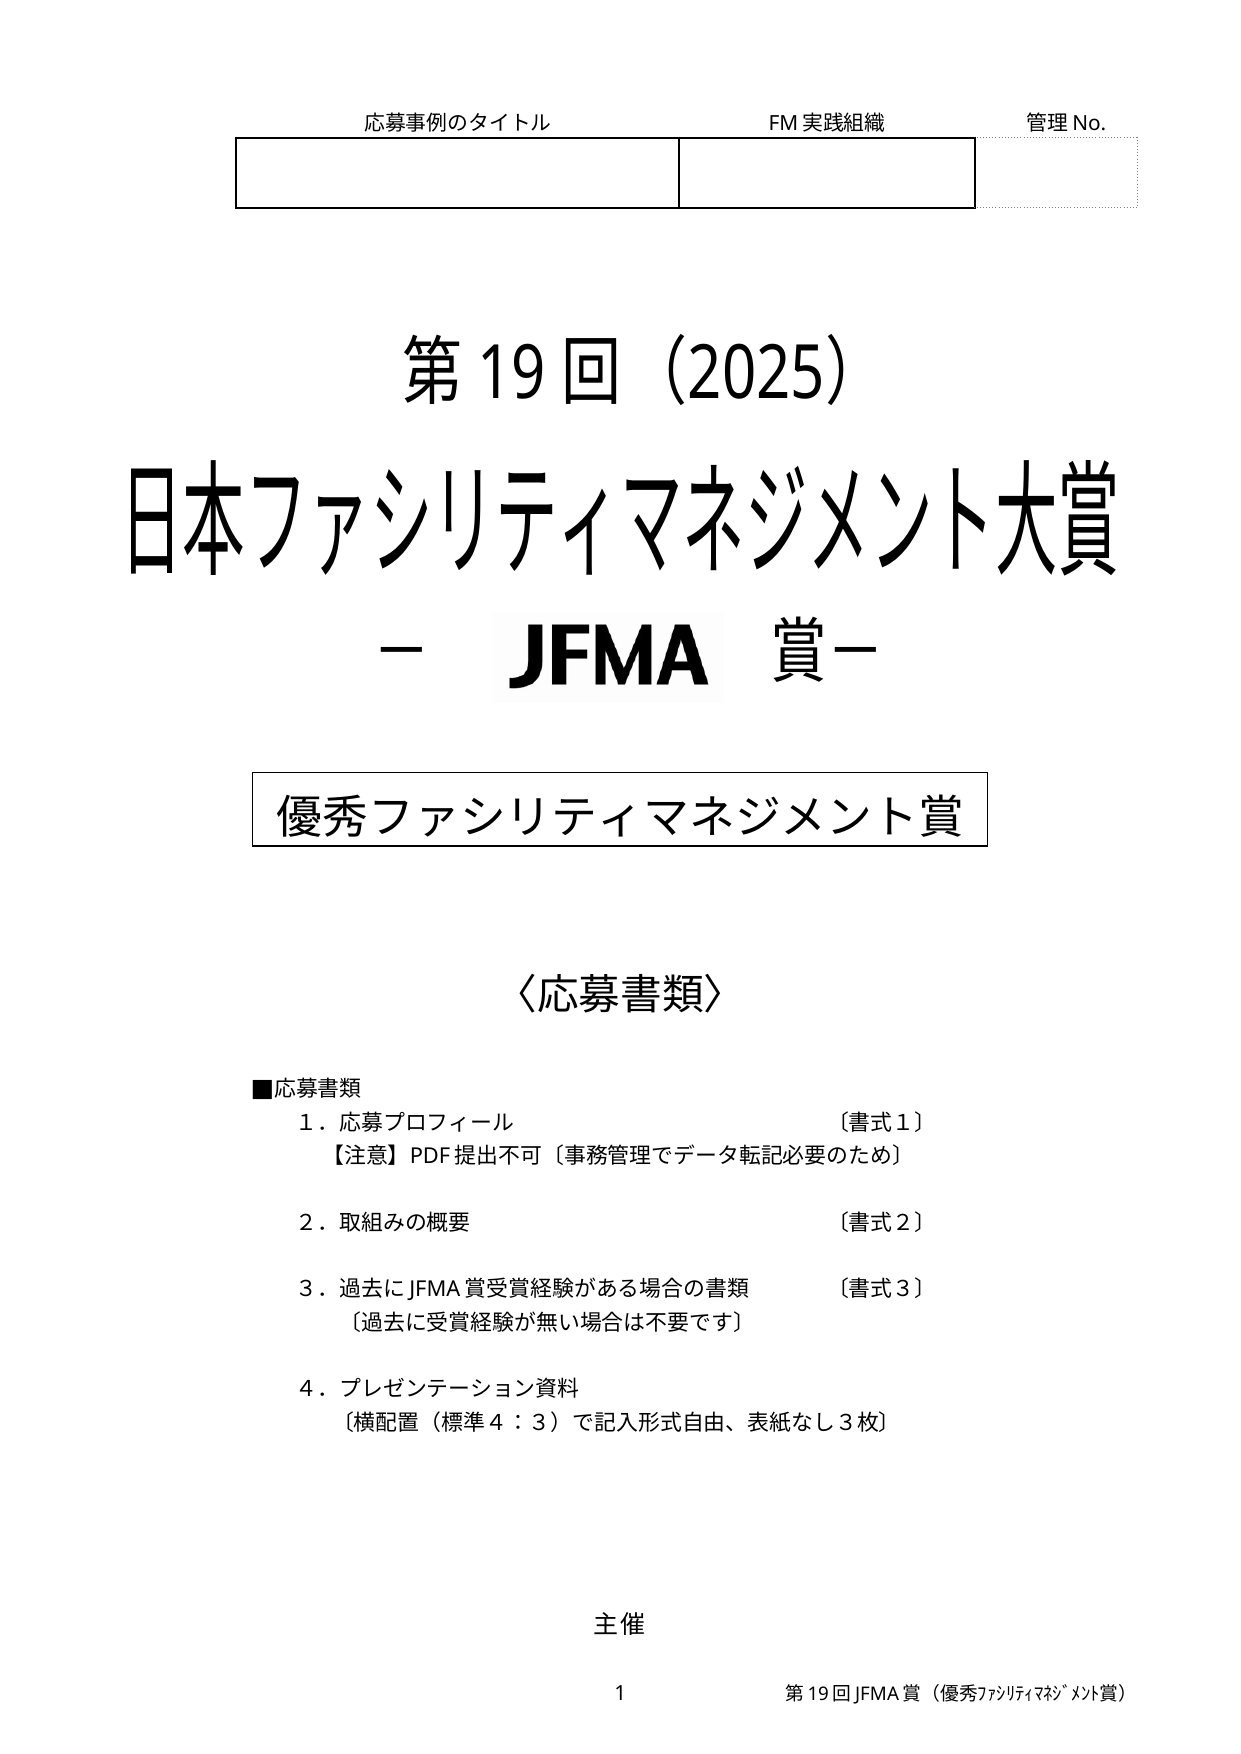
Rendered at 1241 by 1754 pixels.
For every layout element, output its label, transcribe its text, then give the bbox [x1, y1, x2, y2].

text ■応募書類 [250, 1066, 1137, 1103]
text 第19回 （2025） [103, 311, 1137, 420]
text 〔横配置（標準４：３）で記入形式自由、表紙なし３枚〕 [103, 1403, 1137, 1437]
table_header FM実践組織 [679, 106, 974, 137]
text 日本ファシリティマネジメント大賞 [103, 420, 1137, 601]
table_cell [976, 137, 1137, 207]
table_cell [680, 139, 974, 207]
text 主 催 [103, 1605, 1137, 1641]
table_header 管理No. [975, 106, 1137, 137]
text ２．取組みの概要 〔書式２〕 [103, 1203, 1137, 1237]
text １．応募プロフィール 〔書式１〕 [103, 1103, 1137, 1137]
picture [492, 612, 725, 703]
table_cell [237, 139, 678, 207]
text 〔過去に受賞経験が無い場合は不要です〕 [103, 1303, 1137, 1337]
table_header 応募事例のタイトル [236, 106, 679, 137]
text 〈応募書類〉 [103, 961, 1137, 1021]
text ３．過去にJFMA賞受賞経験がある場合の書類 〔書式３〕 [103, 1270, 1137, 1303]
text － 賞－ [103, 601, 1137, 695]
text ４．プレゼンテーション資料 [103, 1370, 1137, 1403]
text 【注意】PDF提出不可〔事務管理でデータ転記必要のため〕 [103, 1137, 1137, 1170]
